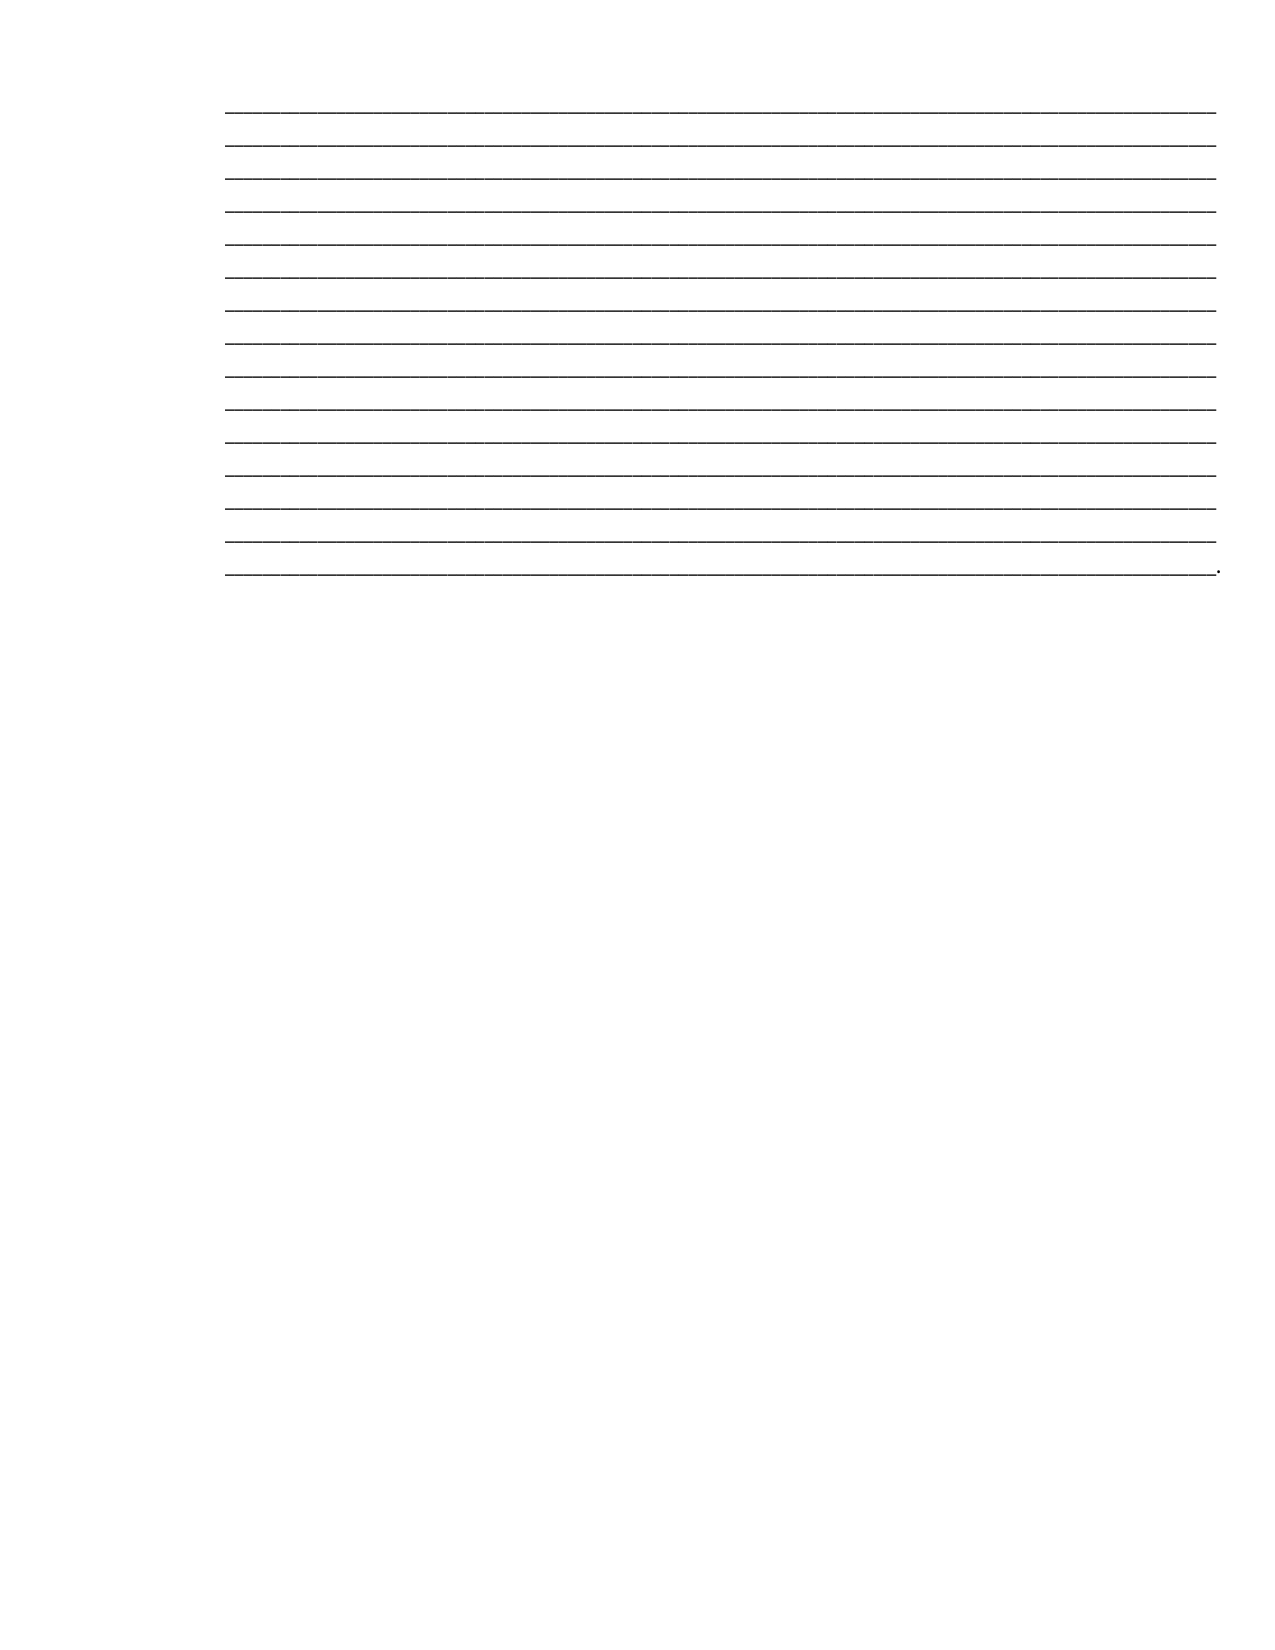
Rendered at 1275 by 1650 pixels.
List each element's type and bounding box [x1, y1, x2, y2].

text [225, 89, 1224, 580]
